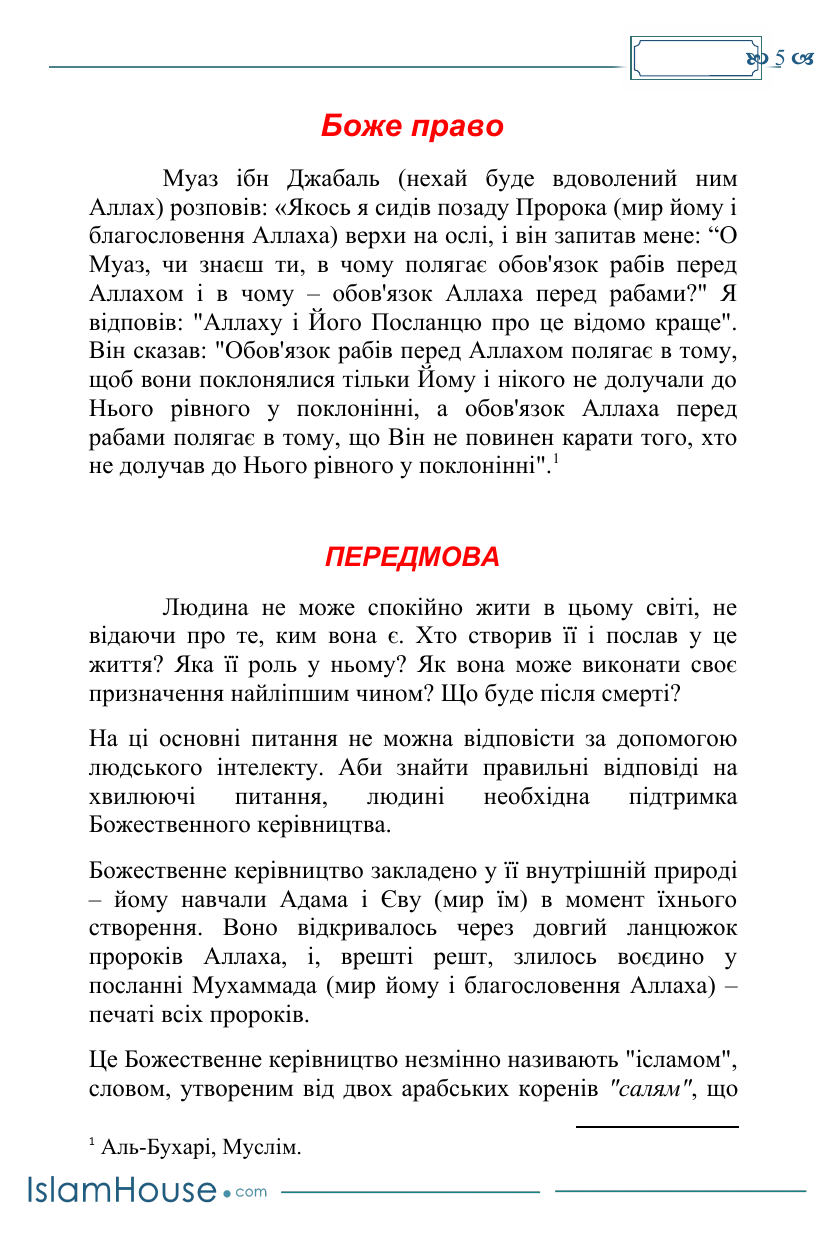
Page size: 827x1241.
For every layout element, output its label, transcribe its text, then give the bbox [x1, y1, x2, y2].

text Божественне керівництво закладено у її внутрішній природі – йому навчали Адама і Єву (мир їм) в момент їхнього створення. Воно відкривалось через довгий ланцюжок пророків Аллаха, і, врешті решт, злилось воєдино у посланні Мухаммада (мир йому і благословення Аллаха) – печаті всіх пророків. [89, 855, 738, 1027]
text Муаз ібн Джабаль (нехай буде вдоволений ним Аллах) розповів: «Якось я сидів позаду Пророка (мир йому і благословення Аллаха) верхи на ослі, і він запитав мене: “О Муаз, чи знаєш ти, в чому полягає обов'язок рабів перед Аллахом і в чому – обов'язок Аллаха перед рабами?" Я відповів: "Аллаху і Його Посланцю про це відомо краще". Він сказав: "Обов'язок рабів перед Аллахом полягає в тому, щоб вони поклонялися тільки Йому і нікого не долучали до Нього рівного у поклонінні, а обов'язок Аллаха перед рабами полягає в тому, що Він не повинен карати того, хто не долучав до Нього рівного у поклонінні". [89, 163, 738, 479]
picture [20, 1171, 541, 1209]
text На ці основні питання не можна відповісти за допомогою людського інтелекту. Аби знайти правильні відповіді на хвилюючі питання, людині необхідна підтримка Божественного керівництва. [89, 723, 738, 838]
picture [548, 1170, 807, 1208]
text Людина не може спокійно жити в цьому світі, не відаючи про те, ким вона є. Хто створив її і послав у це життя? Яка її роль у ньому? Як вона може виконати своє призначення найліпшим чином? Що буде після смерті? [89, 592, 738, 707]
text ПЕРЕДМОВА [89, 541, 738, 572]
text Боже право [89, 107, 738, 143]
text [89, 1044, 738, 1102]
